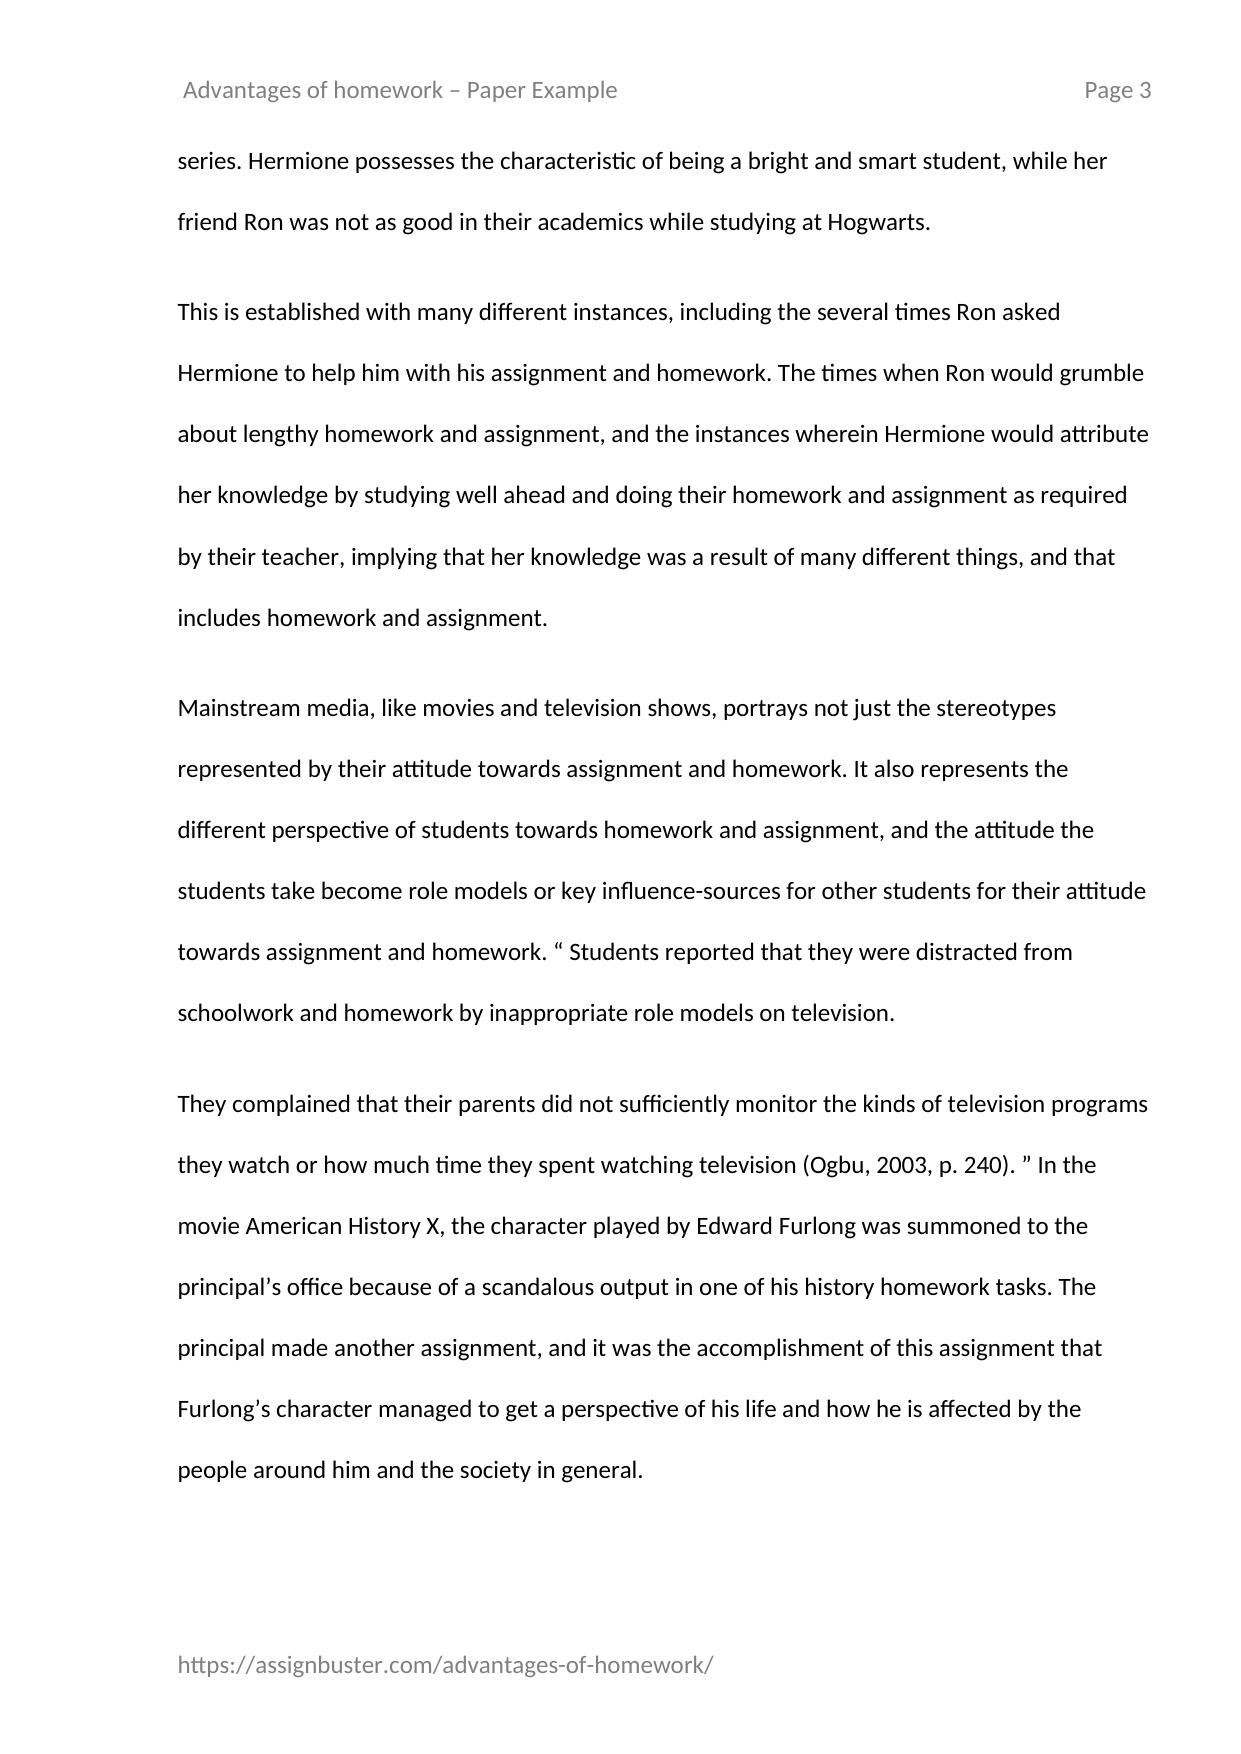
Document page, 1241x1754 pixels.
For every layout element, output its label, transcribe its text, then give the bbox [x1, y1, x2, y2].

text Mainstream media, like movies and television shows, portrays not just the stereotypes represented by their attitude towards assignment and homework. It also represents the different perspective of students towards homework and assignment, and the attitude the students take become role models or key influence-sources for other students for their attitude towards assignment and homework. “ Students reported that they were distracted from schoolwork and homework by inappropriate role models on television. [177, 692, 1152, 1028]
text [177, 145, 1152, 237]
text They complained that their parents did not sufficiently monitor the kinds of television programs they watch or how much time they spent watching television (Ogbu, 2003, p. 240). ” In the movie American History X, the character played by Edward Furlong was summoned to the principal’s office because of a scandalous output in one of his history homework tasks. The principal made another assignment, and it was the accomplishment of this assignment that Furlong’s character managed to get a perspective of his life and how he is affected by the people around him and the society in general. [177, 1088, 1152, 1485]
text This is established with many different instances, including the several times Ron asked Hermione to help him with his assignment and homework. The times when Ron would grumble about lengthy homework and assignment, and the instances wherein Hermione would attribute her knowledge by studying well ahead and doing their homework and assignment as required by their teacher, implying that her knowledge was a result of many different things, and that includes homework and assignment. [177, 297, 1152, 632]
